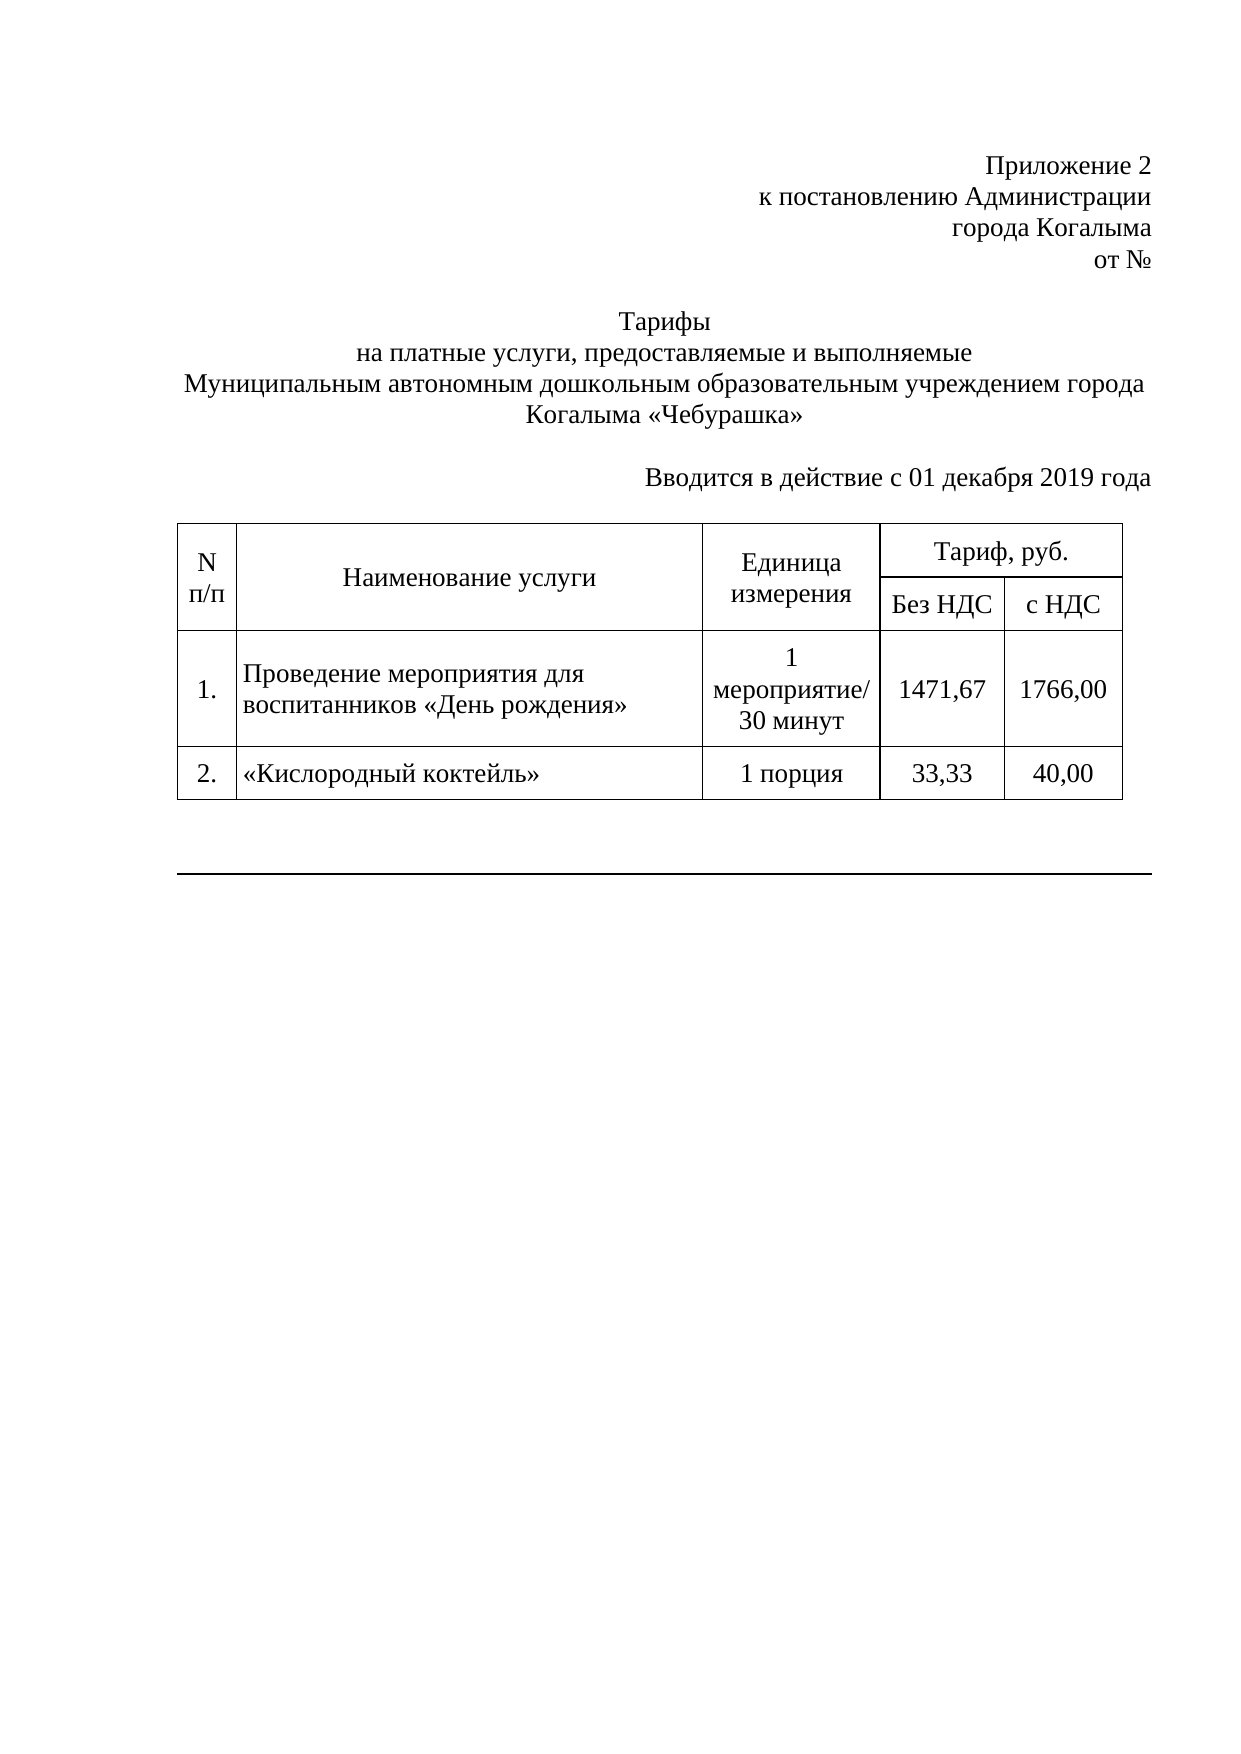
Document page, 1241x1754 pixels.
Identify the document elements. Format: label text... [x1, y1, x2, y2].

text от № [177, 243, 1152, 274]
table_cell 1. [178, 631, 236, 746]
table_cell 40,00 [1005, 747, 1122, 799]
title на платные услуги, предоставляемые и выполняемые [177, 336, 1152, 367]
table_cell с НДС [1005, 578, 1122, 630]
table_cell 1 порция [703, 747, 879, 799]
table_header N п/п [178, 524, 236, 630]
table_header Единица измерения [703, 524, 879, 630]
table_cell 2. [178, 747, 236, 799]
title Муниципальным автономным дошкольным образовательным учреждением города Когалыма «Чебурашка» [177, 367, 1152, 429]
table_cell 1471,67 [881, 631, 1004, 746]
table_header Тариф, руб. [881, 524, 1122, 576]
text Приложение 2 [177, 149, 1152, 180]
table_cell «Кислородный коктейль» [237, 747, 702, 799]
text города Когалыма [177, 212, 1152, 243]
table_cell Без НДС [881, 578, 1004, 630]
table_cell 1 мероприятие/30 минут [703, 631, 879, 746]
text Вводится в действие с 01 декабря 2019 года [177, 461, 1152, 492]
table_cell 33,33 [881, 747, 1004, 799]
text к постановлению Администрации [177, 180, 1152, 212]
table_cell Проведение мероприятия для воспитанников «День рождения» [237, 631, 702, 746]
table_header Наименование услуги [237, 524, 702, 630]
title Тарифы [177, 305, 1152, 336]
table_cell 1766,00 [1005, 631, 1122, 746]
